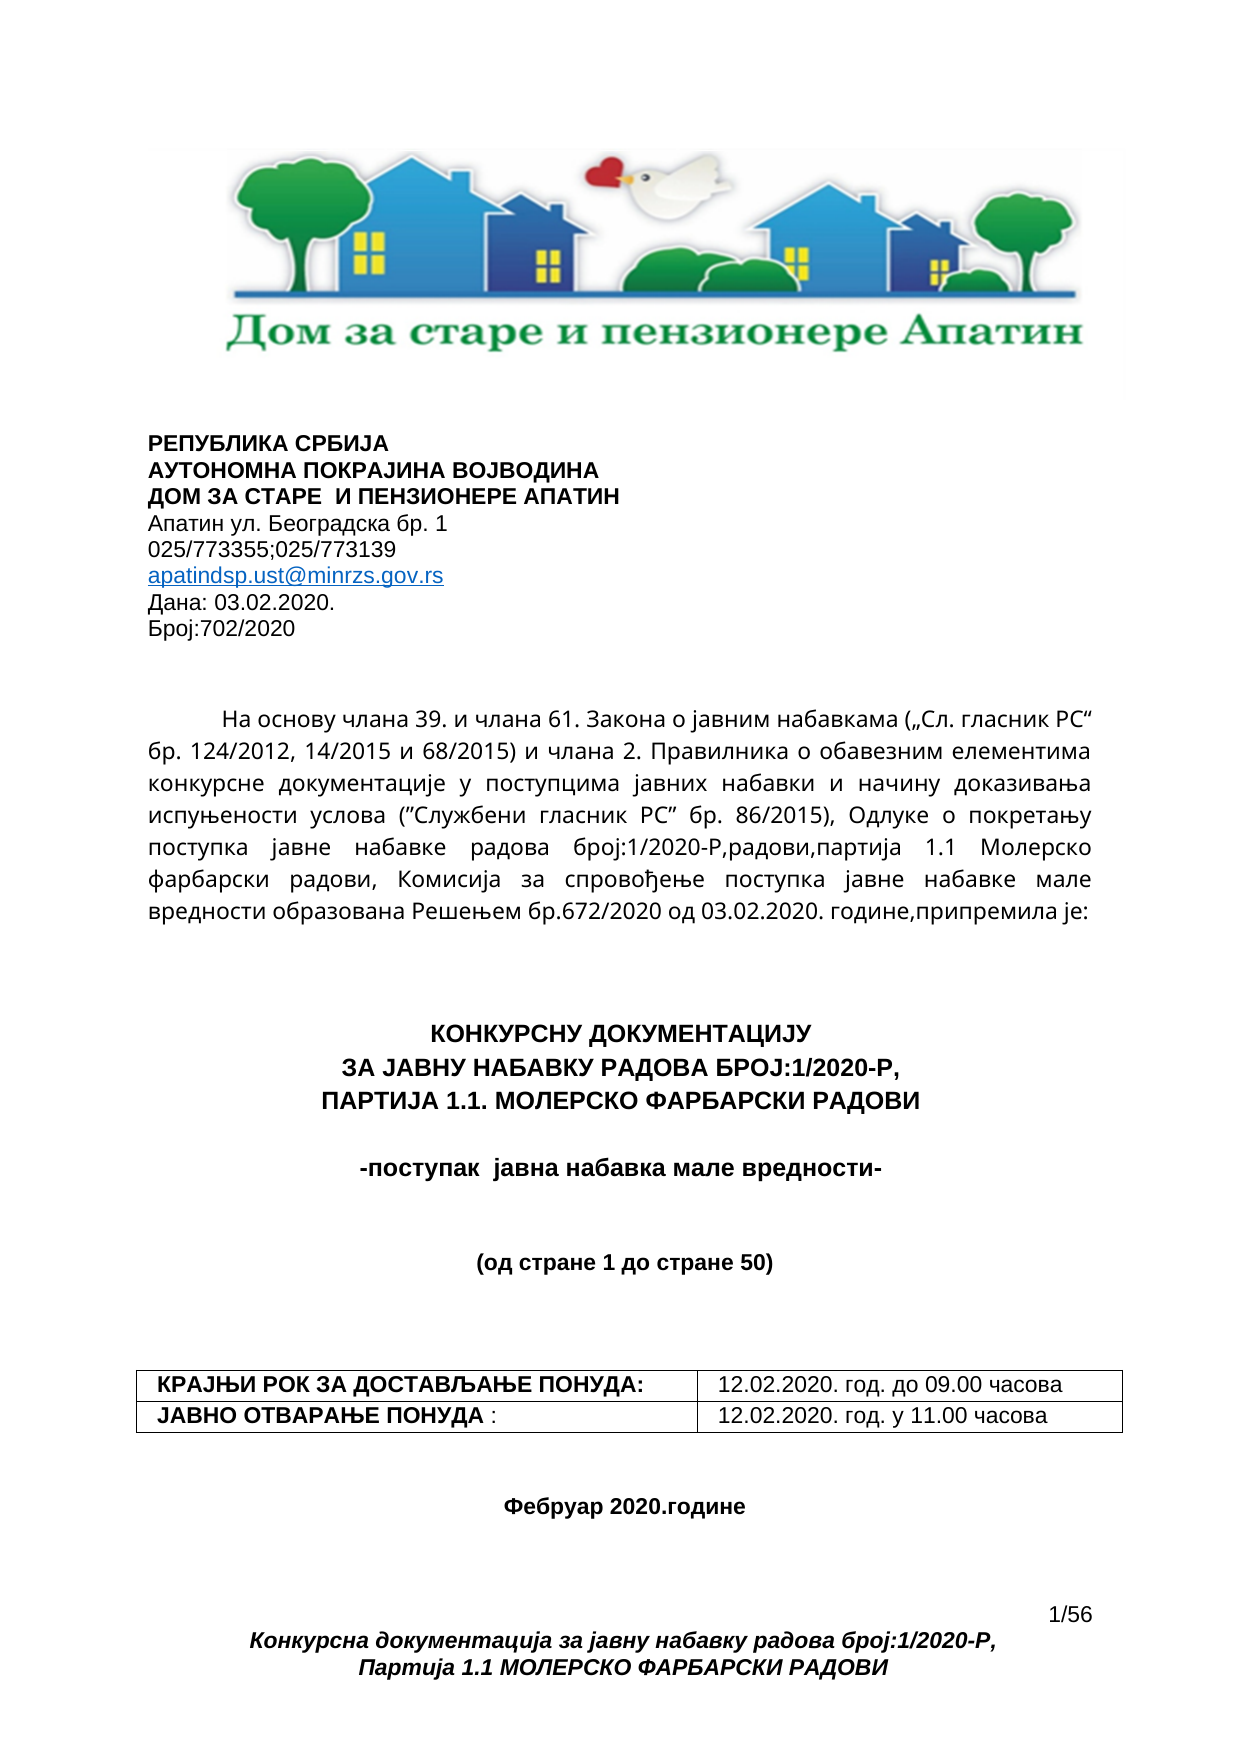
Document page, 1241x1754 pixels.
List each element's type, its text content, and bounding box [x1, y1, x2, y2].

text КОНКУРСНУ ДОКУМЕНТАЦИЈУ [148, 1019, 1094, 1048]
table_header КРАЈЊИ РОК ЗА ДОСТАВЉАЊЕ ПОНУДА: [137, 1371, 697, 1401]
text ДОМ ЗА СТАРЕ И ПЕНЗИОНЕРЕ АПАТИН [148, 483, 1093, 509]
text Дана: 03.02.2020. [148, 588, 1093, 615]
text Апатин ул. Београдска бр. 1 [148, 509, 1093, 536]
text ЗА ЈАВНУ НАБАВКУ РАДОВА БРОЈ:1/2020-Р, [148, 1053, 1094, 1081]
text apatindsp.ust@minrzs.gov.rs [148, 562, 1093, 588]
text Фебруар 2020.године [157, 1493, 1093, 1520]
text АУТОНОМНА ПОКРАЈИНА ВОЈВОДИНА [148, 457, 1093, 483]
text ПАРТИЈА 1.1. МОЛЕРСКО ФАРБАРСКИ РАДОВИ [148, 1086, 1094, 1115]
text РЕПУБЛИКА СРБИЈА [148, 430, 1093, 457]
text 025/773355;025/773139 [148, 536, 1093, 562]
table_cell ЈАВНО ОТВАРАЊЕ ПОНУДА : [137, 1402, 697, 1432]
text Број:702/2020 [148, 615, 1093, 641]
text -поступак јавна набавка мале вредности- [148, 1153, 1094, 1182]
picture [147, 147, 1129, 400]
text На основу члана 39. и члана 61. Закона о јавним набавкама („Сл. гласник РС“ бр. 124/2012, 14/2015 и 68/2015) и члана 2. Правилника о обавезним елементима конкурсне документације у поступцима јавних набавки и начину доказивања испуњености услова (”Службени гласник РС” бр. 86/2015), Одлуке о покретању поступка јавне набавке радова број:1/2020-Р,радови,партија 1.1 Молерско фарбарски радови, Комисија за спровођење поступка јавне набавке мале вредности образована Решењем бр.672/2020 од 03.02.2020. године,припремила је: [148, 703, 1093, 926]
text (од стране 1 до стране 50) [157, 1249, 1093, 1276]
table_header 12.02.2020. год. до 09.00 часова [698, 1371, 1122, 1401]
table_cell 12.02.2020. год. у 11.00 часова [698, 1402, 1122, 1432]
